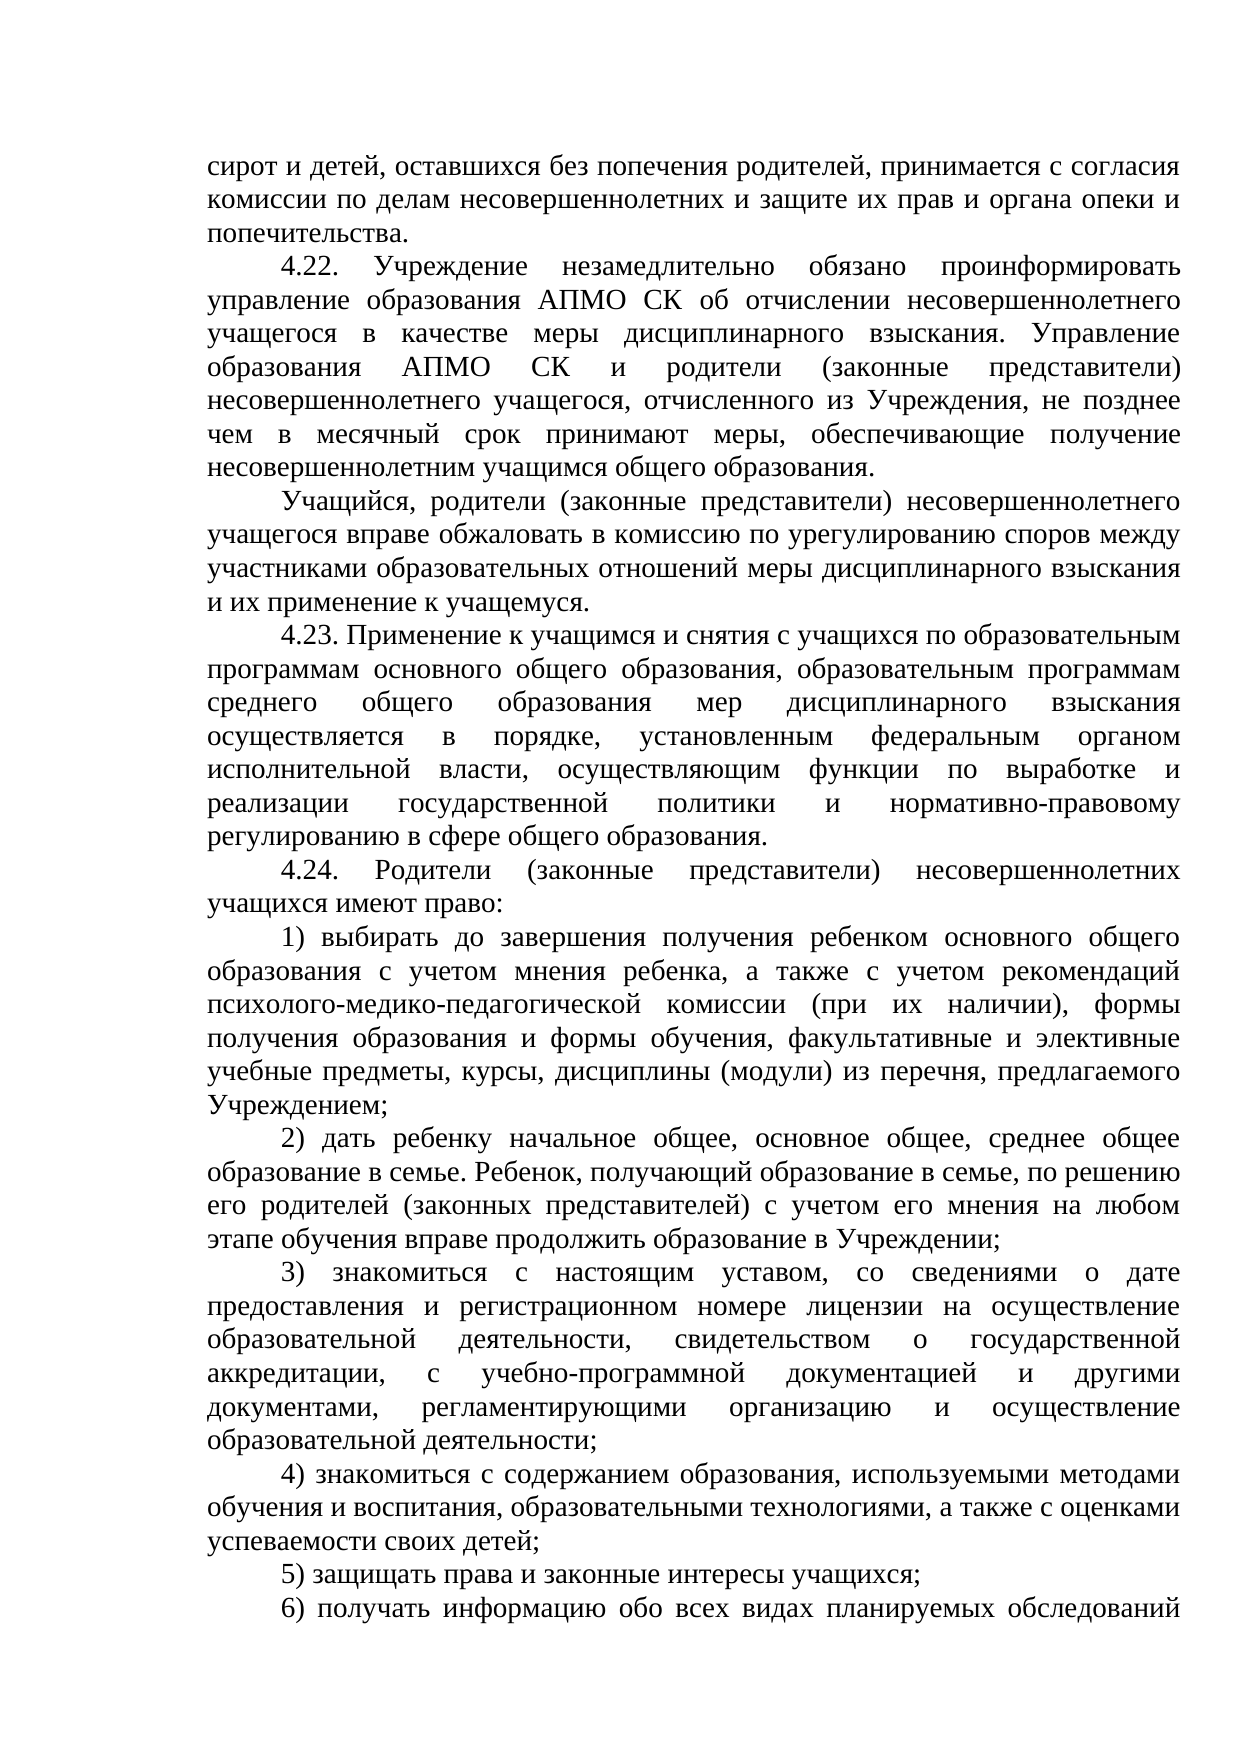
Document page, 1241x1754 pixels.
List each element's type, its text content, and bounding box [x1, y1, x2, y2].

text 4.24. Родители (законные представители) несовершеннолетних учащихся имеют право: [207, 852, 1181, 919]
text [207, 1590, 1181, 1623]
text 1) выбирать до завершения получения ребенком основного общего образования с учетом мнения ребенка, а также с учетом рекомендаций психолого-медико-педагогической комиссии (при их наличии), формы получения образования и формы обучения, факультативные и элективные учебные предметы, курсы, дисциплины (модули) из перечня, предлагаемого Учреждением; [207, 919, 1181, 1120]
text 3) знакомиться с настоящим уставом, со сведениями о дате предоставления и регистрационном номере лицензии на осуществление образовательной деятельности, свидетельством о государственной аккредитации, с учебно-программной документацией и другими документами, регламентирующими организацию и осуществление образовательной деятельности; [207, 1254, 1181, 1456]
text 5) защищать права и законные интересы учащихся; [207, 1556, 1181, 1590]
text 4.23. Применение к учащимся и снятия с учащихся по образовательным программам основного общего образования, образовательным программам среднего общего образования мер дисциплинарного взыскания осуществляется в порядке, установленным федеральным органом исполнительной власти, осуществляющим функции по выработке и реализации государственной политики и нормативно-правовому регулированию в сфере общего образования. [207, 617, 1181, 852]
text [207, 148, 1181, 248]
text 4.22. Учреждение незамедлительно обязано проинформировать управление образования АПМО СК об отчислении несовершеннолетнего учащегося в качестве меры дисциплинарного взыскания. Управление образования АПМО СК и родители (законные представители) несовершеннолетнего учащегося, отчисленного из Учреждения, не позднее чем в месячный срок принимают меры, обеспечивающие получение несовершеннолетним учащимся общего образования. [207, 248, 1181, 483]
text Учащийся, родители (законные представители) несовершеннолетнего учащегося вправе обжаловать в комиссию по урегулированию споров между участниками образовательных отношений меры дисциплинарного взыскания и их применение к учащемуся. [207, 483, 1181, 617]
text 4) знакомиться с содержанием образования, используемыми методами обучения и воспитания, образовательными технологиями, а также с оценками успеваемости своих детей; [207, 1456, 1181, 1556]
text 2) дать ребенку начальное общее, основное общее, среднее общее образование в семье. Ребенок, получающий образование в семье, по решению его родителей (законных представителей) с учетом его мнения на любом этапе обучения вправе продолжить образование в Учреждении; [207, 1120, 1181, 1254]
